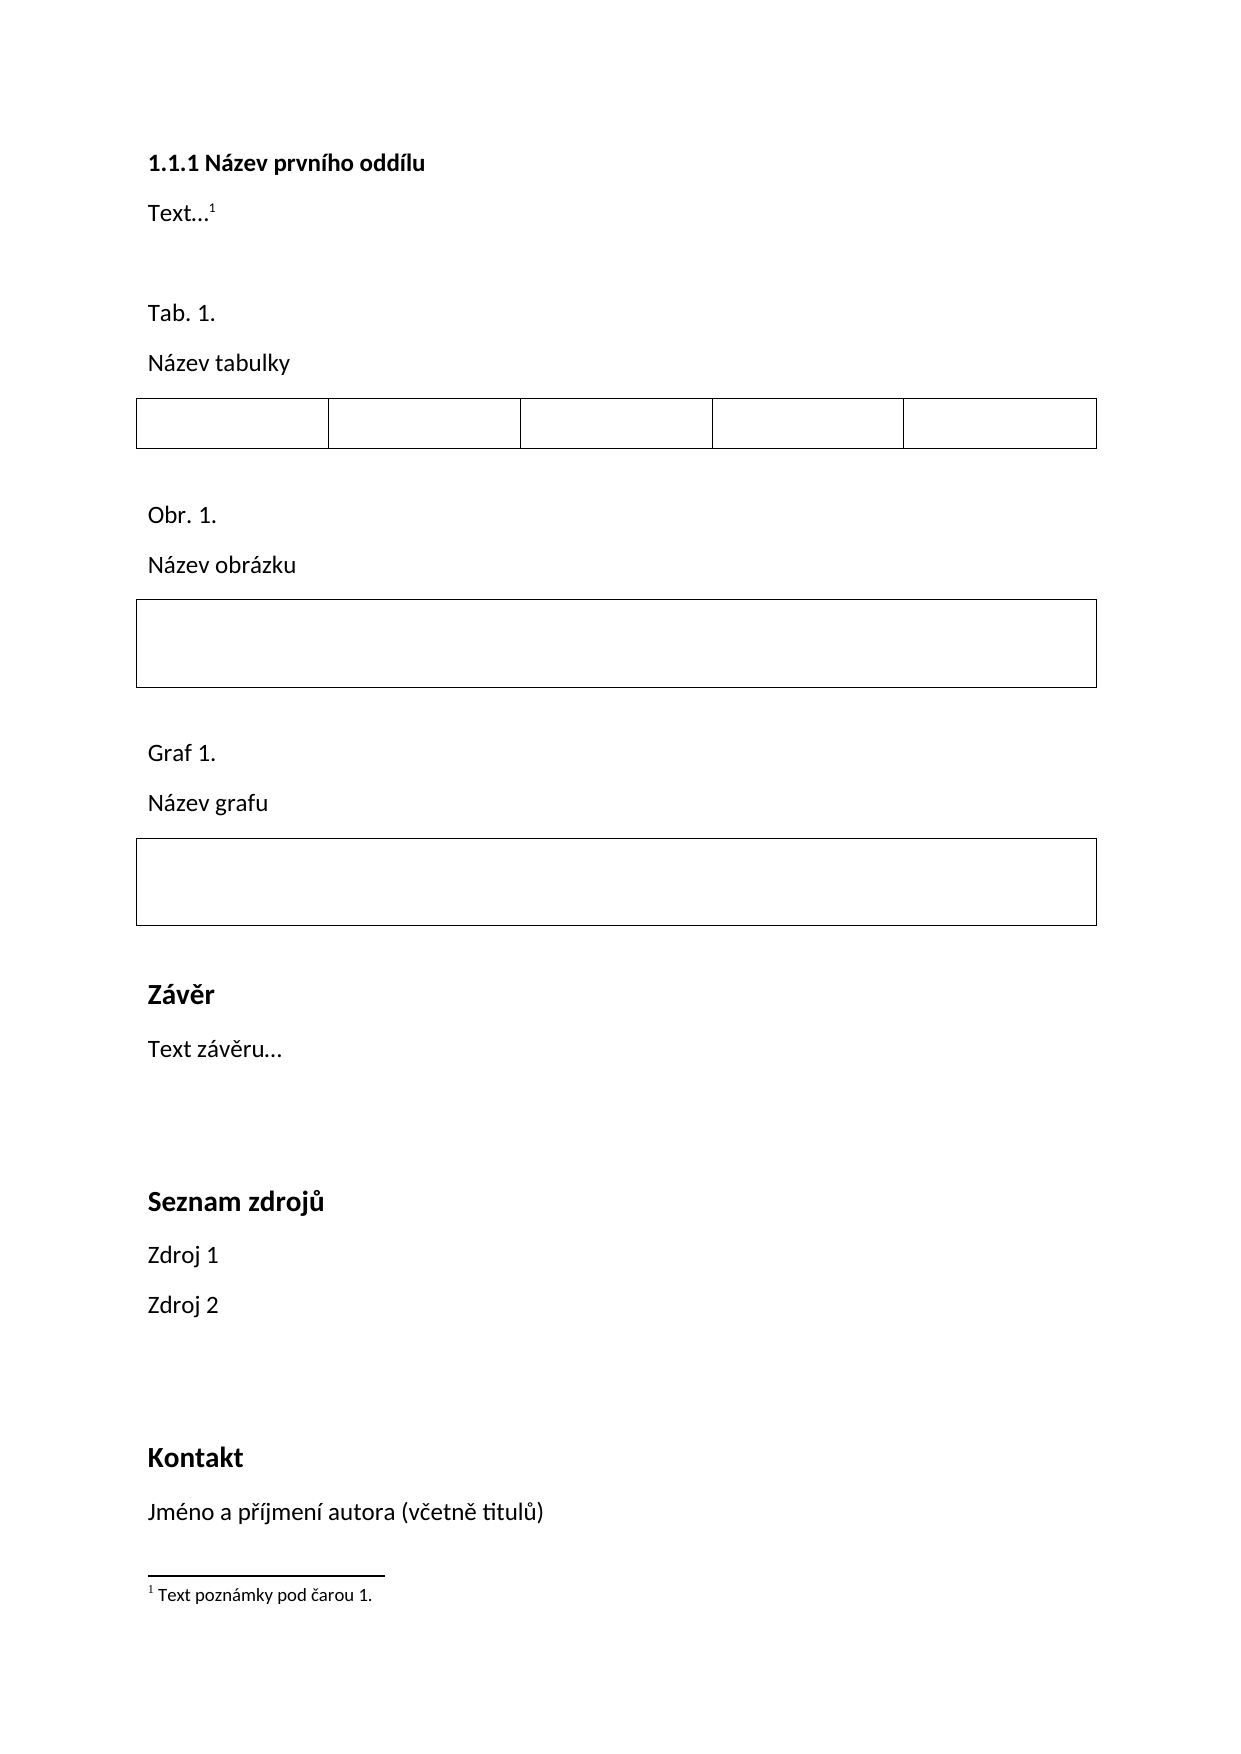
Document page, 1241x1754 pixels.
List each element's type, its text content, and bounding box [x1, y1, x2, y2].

text Zdroj 2 [148, 1289, 1093, 1320]
text Název grafu [148, 788, 1093, 818]
text Závěr [148, 976, 1093, 1012]
text Obr. 1. [148, 499, 1093, 530]
text Název obrázku [148, 549, 1093, 580]
table_header [137, 600, 1096, 687]
table_header [137, 839, 1096, 925]
text 1.1.1 Název prvního oddílu [148, 148, 1093, 178]
table_header [521, 399, 712, 448]
text Zdroj 1 [148, 1239, 1093, 1270]
table_header [713, 399, 903, 448]
table_header [904, 399, 1096, 448]
text Seznam zdrojů [148, 1183, 1093, 1218]
text Tab. 1. [148, 298, 1093, 328]
text Kontakt [148, 1439, 1093, 1475]
text Graf 1. [148, 738, 1093, 768]
table_header [137, 399, 328, 448]
text Název tabulky [148, 348, 1093, 378]
text Text… [148, 198, 1093, 228]
table_header [329, 399, 520, 448]
text Jméno a příjmení autora (včetně titulů) [148, 1496, 1093, 1527]
text Text závěru… [148, 1033, 1093, 1063]
